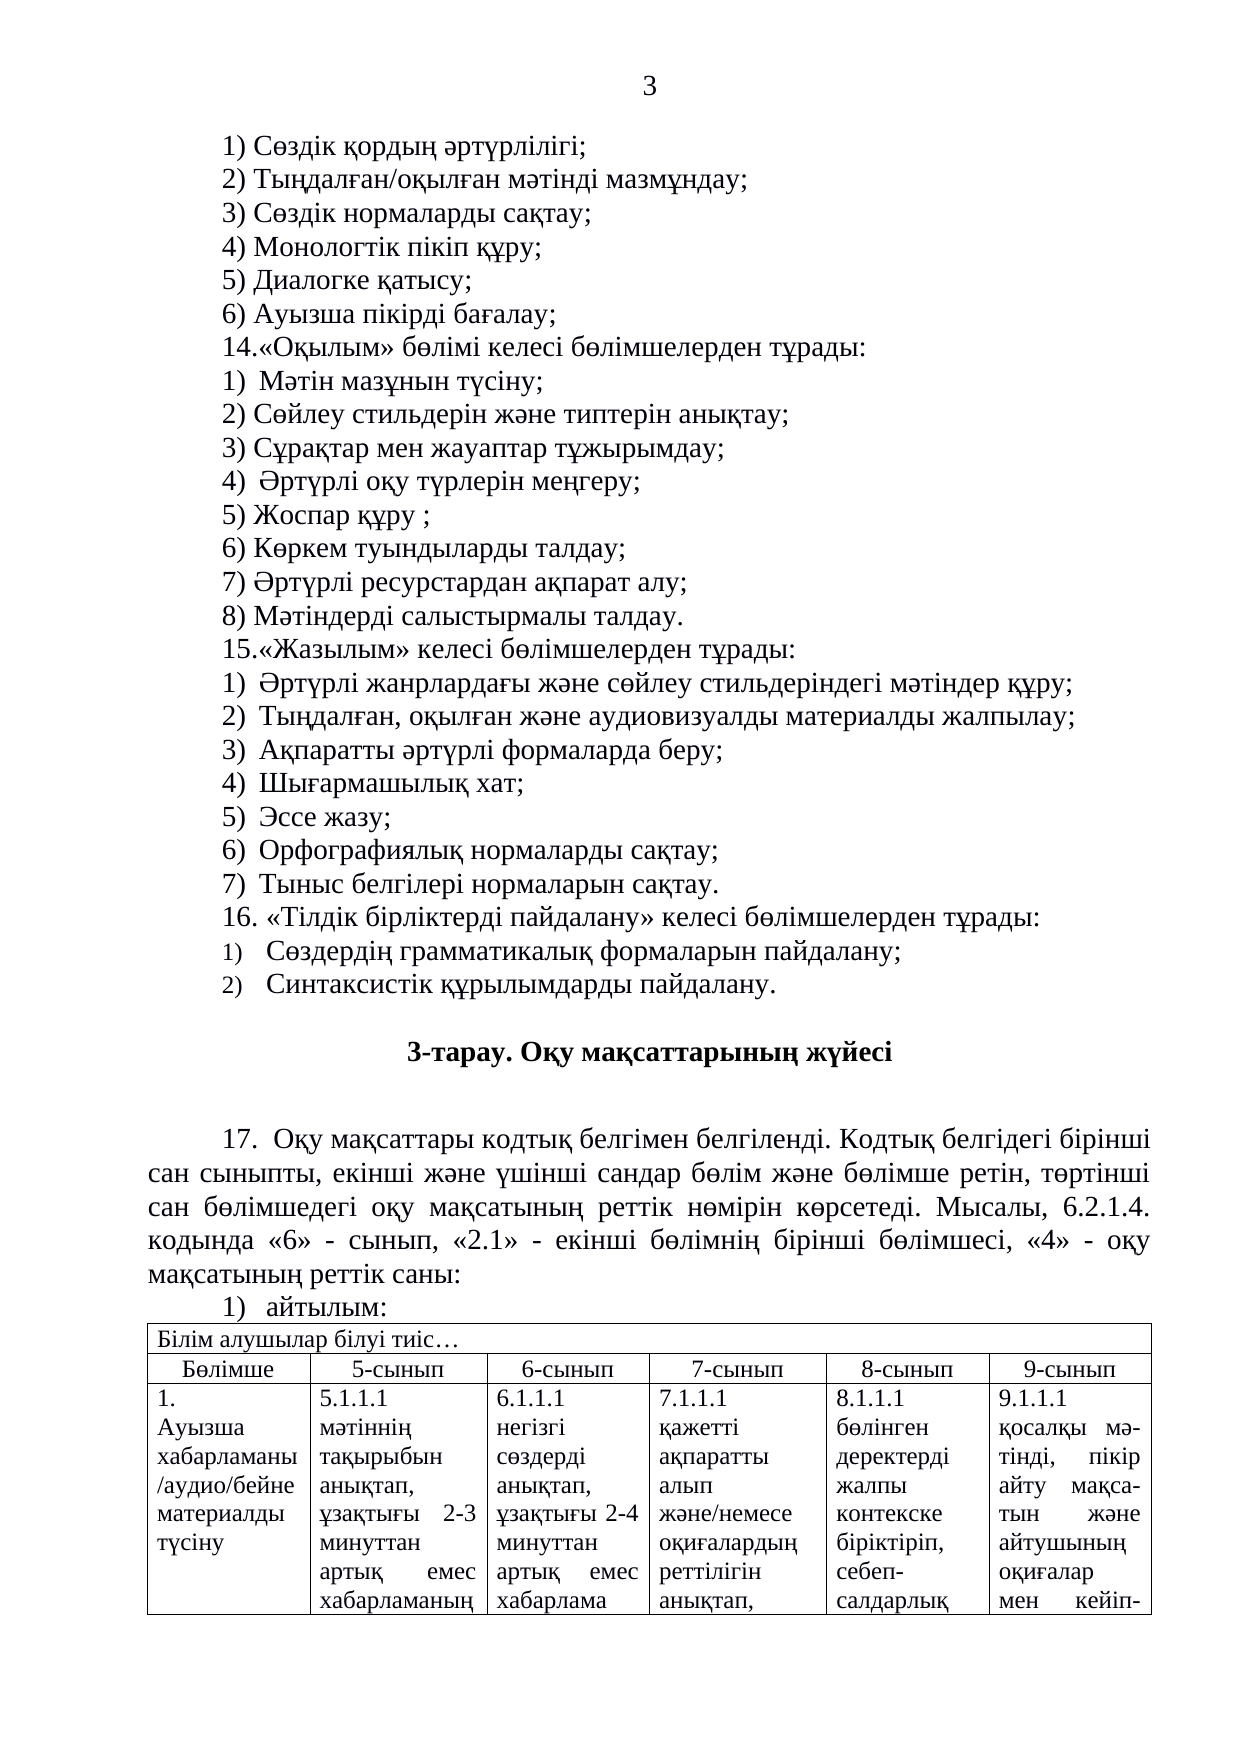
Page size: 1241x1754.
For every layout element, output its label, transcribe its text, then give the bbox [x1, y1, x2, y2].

list айтылым: [148, 1289, 1152, 1323]
list 7) Әртүрлі ресурстардан ақпарат алу; [148, 564, 1152, 598]
list Мәтін мазұнын түсіну; [148, 363, 1152, 396]
list 6) Ауызша пікірді бағалау; [148, 296, 1152, 329]
text 1) Сөздік қордың әртүрлілігі; [148, 128, 1152, 162]
list Ақпаратты әртүрлі формаларда беру; [148, 732, 1152, 765]
table_header Білім алушылар білуі тиіс… [148, 1324, 1151, 1353]
list Тыңдалған, оқылған және аудиовизуалды материалды жалпылау; [148, 698, 1152, 732]
list Тыныс белгілері нормаларын сақтау. [148, 866, 1152, 899]
table_cell 7-сынып [650, 1354, 826, 1382]
list 5) Жоспар құру ; [148, 497, 1152, 531]
list Синтаксистік құрылымдарды пайдалану. [148, 967, 1152, 1000]
list 5) Диалогке қатысу; [148, 262, 1152, 296]
list «Тілдік бірліктерді пайдалану» келесі бөлімшелерден тұрады: [148, 899, 1152, 933]
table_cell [311, 1384, 487, 1613]
list 6) Көркем туындыларды талдау; [148, 531, 1152, 564]
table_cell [488, 1384, 649, 1613]
table_cell 6-сынып [488, 1354, 649, 1382]
list 14.«Оқылым» бөлімі келесі бөлімшелерден тұрады: [222, 329, 1152, 363]
list 15.«Жазылым» келесі бөлімшелерден тұрады: [222, 631, 1152, 665]
text 2) Сөйлеу стильдерін және типтерін анықтау; [148, 396, 1152, 430]
table_cell 5-сынып [311, 1354, 487, 1382]
list Сөздердің грамматикалық формаларын пайдалану; [148, 933, 1152, 967]
list Оқу мақсаттары кодтық белгімен белгіленді. Кодтық белгідегі бірінші сан сыныпты, екінші және үшінші сандар бөлім және бөлімше ретін, төртінші сан бөлімшедегі оқу мақсатының реттік нөмірін көрсетеді. Мысалы, 6.2.1.4. кодында «6» - сынып, «2.1» - екінші бөлімнің бірінші бөлімшесі, «4» - оқу мақсатының реттік саны: [148, 1122, 1152, 1289]
list 3) Сұрақтар мен жауаптар тұжырымдау; [148, 430, 1152, 463]
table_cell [827, 1384, 989, 1613]
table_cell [990, 1384, 1151, 1613]
list Шығармашылық хат; [148, 765, 1152, 799]
text 2) Тыңдалған/оқылған мәтінді мазмұндау; [148, 162, 1152, 195]
list 4) Монологтік пікіп құру; [148, 229, 1152, 262]
table_cell 8-сынып [827, 1354, 989, 1382]
list 3) Сөздік нормаларды сақтау; [148, 195, 1152, 229]
list Эссе жазу; [148, 799, 1152, 832]
list Әртүрлі оқу түрлерін меңгеру; [148, 463, 1152, 497]
table_cell 9-сынып [990, 1354, 1151, 1382]
list Орфографиялық нормаларды сақтау; [148, 832, 1152, 866]
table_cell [148, 1384, 310, 1613]
list Әртүрлі жанрлардағы және сөйлеу стильдеріндегі мәтіндер құру; [148, 665, 1152, 698]
list 8) Мәтіндерді салыстырмалы талдау. [148, 598, 1152, 631]
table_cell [650, 1384, 826, 1613]
table_cell Бөлімше [148, 1354, 310, 1382]
text 3-тарау. Оқу мақсаттарының жүйесі [148, 1034, 1152, 1067]
